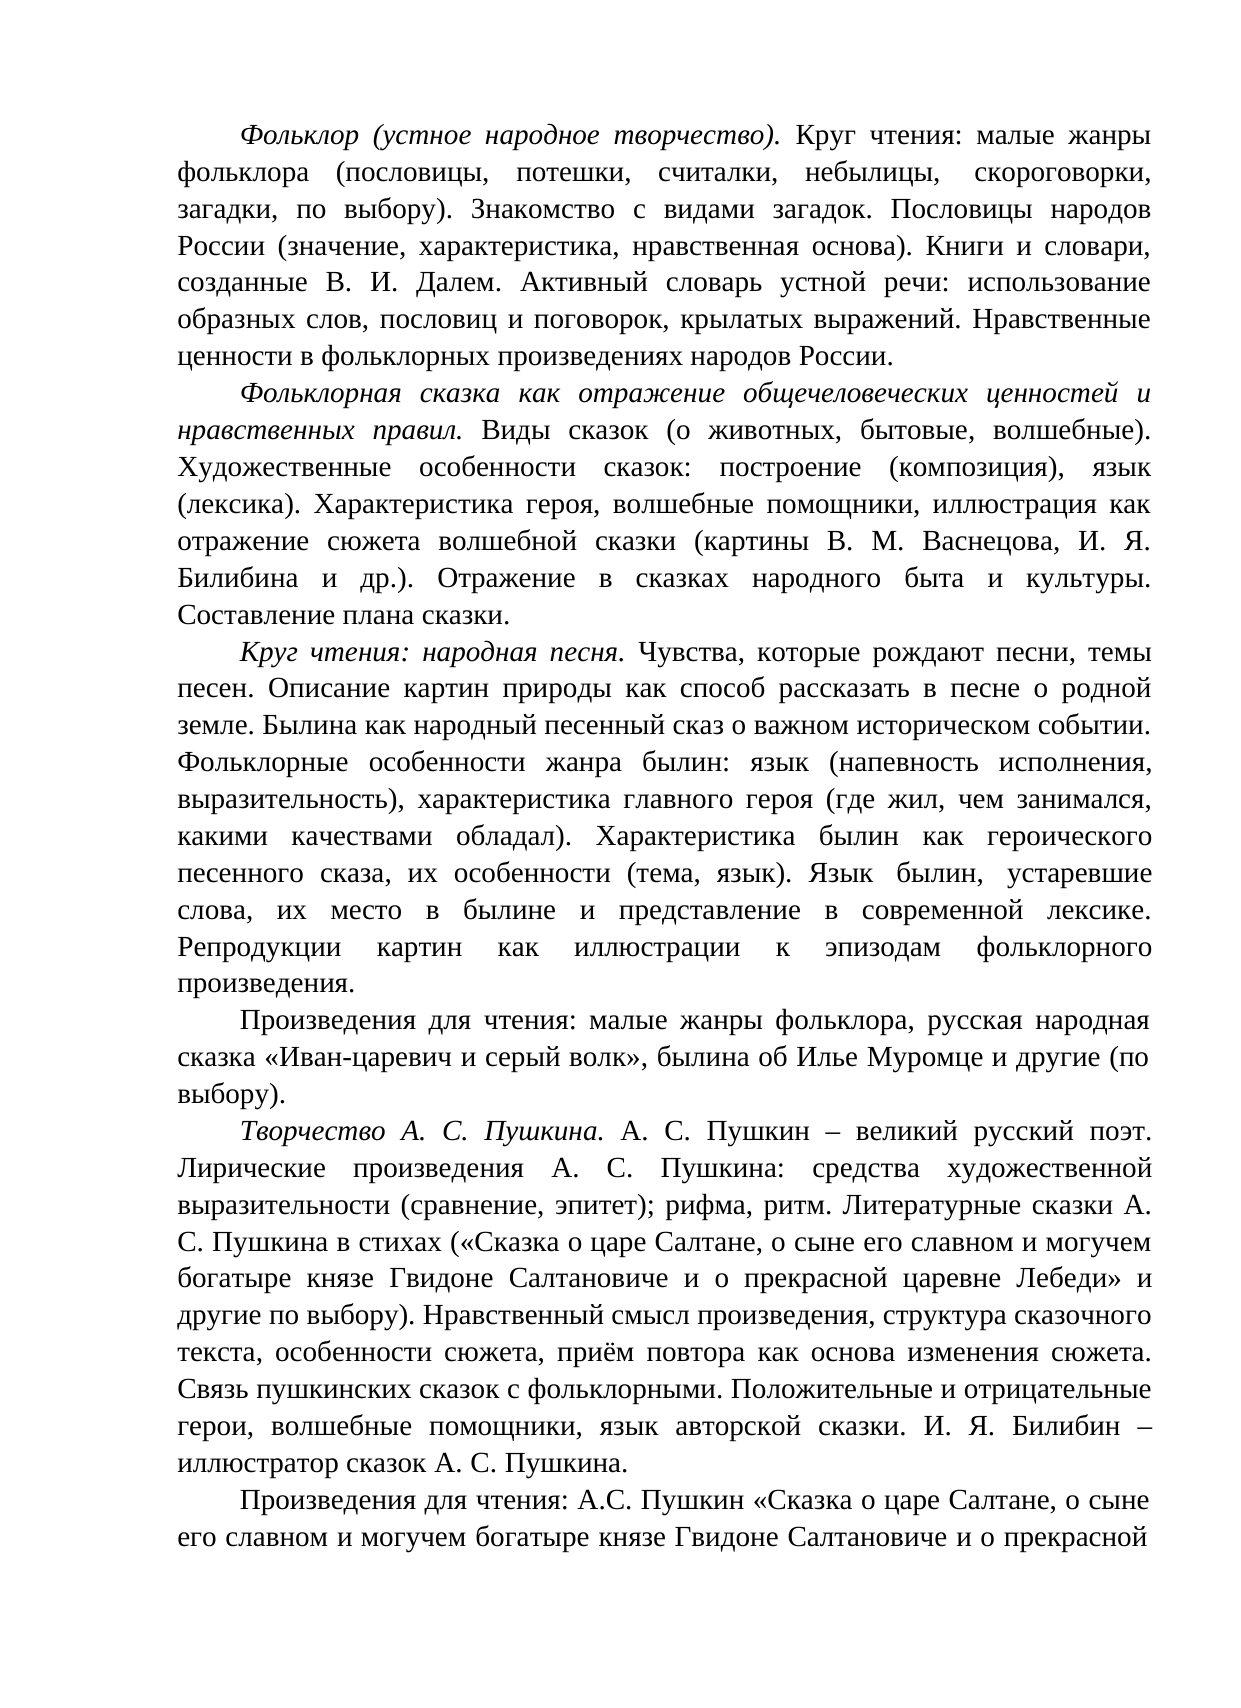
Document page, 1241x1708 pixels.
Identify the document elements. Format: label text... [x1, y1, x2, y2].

text Фольклор (устное народное творчество). Круг чтения: малые жанры фольклора (пословицы, потешки, считалки, небылицы, скороговорки, загадки, по выбору). Знакомство с видами загадок. Пословицы народов России (значение, характеристика, нравственная основа). Книги и словари, созданные В. И. Далем. Активный словарь устной речи: использование образных слов, пословиц и поговорок, крылатых выражений. Нравственные ценности в фольклорных произведениях народов России. [177, 117, 1152, 372]
text Творчество А. С. Пушкина. А. С. Пушкин – великий русский поэт. Лирические произведения А. С. Пушкина: средства художественной выразительности (сравнение, эпитет); рифма, ритм. Литературные сказки А. С. Пушкина в стихах («Сказка о царе Салтане, о сыне его славном и могучем богатыре князе Гвидоне Салтановиче и о прекрасной царевне Лебеди» и другие по выбору). Нравственный смысл произведения, структура сказочного текста, особенности сюжета, приём повтора как основа изменения сюжета. Связь пушкинских сказок с фольклорными. Положительные и отрицательные герои, волшебные помощники, язык авторской сказки. И. Я. Билибин – иллюстратор сказок А. С. Пушкина. [177, 1113, 1152, 1478]
text Круг чтения: народная песня. Чувства, которые рождают песни, темы песен. Описание картин природы как способ рассказать в песне о родной земле. Былина как народный песенный сказ о важном историческом событии. Фольклорные особенности жанра былин: язык (напевность исполнения, выразительность), характеристика главного героя (где жил, чем занимался, какими качествами обладал). Характеристика былин как героического песенного сказа, их особенности (тема, язык). Язык былин, устаревшие слова, их место в былине и представление в современной лексике. Репродукции картин как иллюстрации к эпизодам фольклорного произведения. [177, 634, 1152, 999]
text Фольклорная сказка как отражение общечеловеческих ценностей и нравственных правил. Виды сказок (о животных, бытовые, волшебные). Художественные особенности сказок: построение (композиция), язык (лексика). Характеристика героя, волшебные помощники, иллюстрация как отражение сюжета волшебной сказки (картины В. М. Васнецова, И. Я. Билибина и др.). Отражение в сказках народного быта и культуры. Составление плана сказки. [177, 376, 1151, 630]
text Произведения для чтения: малые жанры фольклора, русская народная сказка «Иван-царевич и серый волк», былина об Илье Муромце и другие (по выбору). [177, 1002, 1151, 1110]
text Произведения для чтения: А.С. Пушкин «Сказка о царе Салтане, о сыне его славном и могучем богатыре князе Гвидоне Салтановиче и о прекрасной [177, 1482, 1151, 1552]
